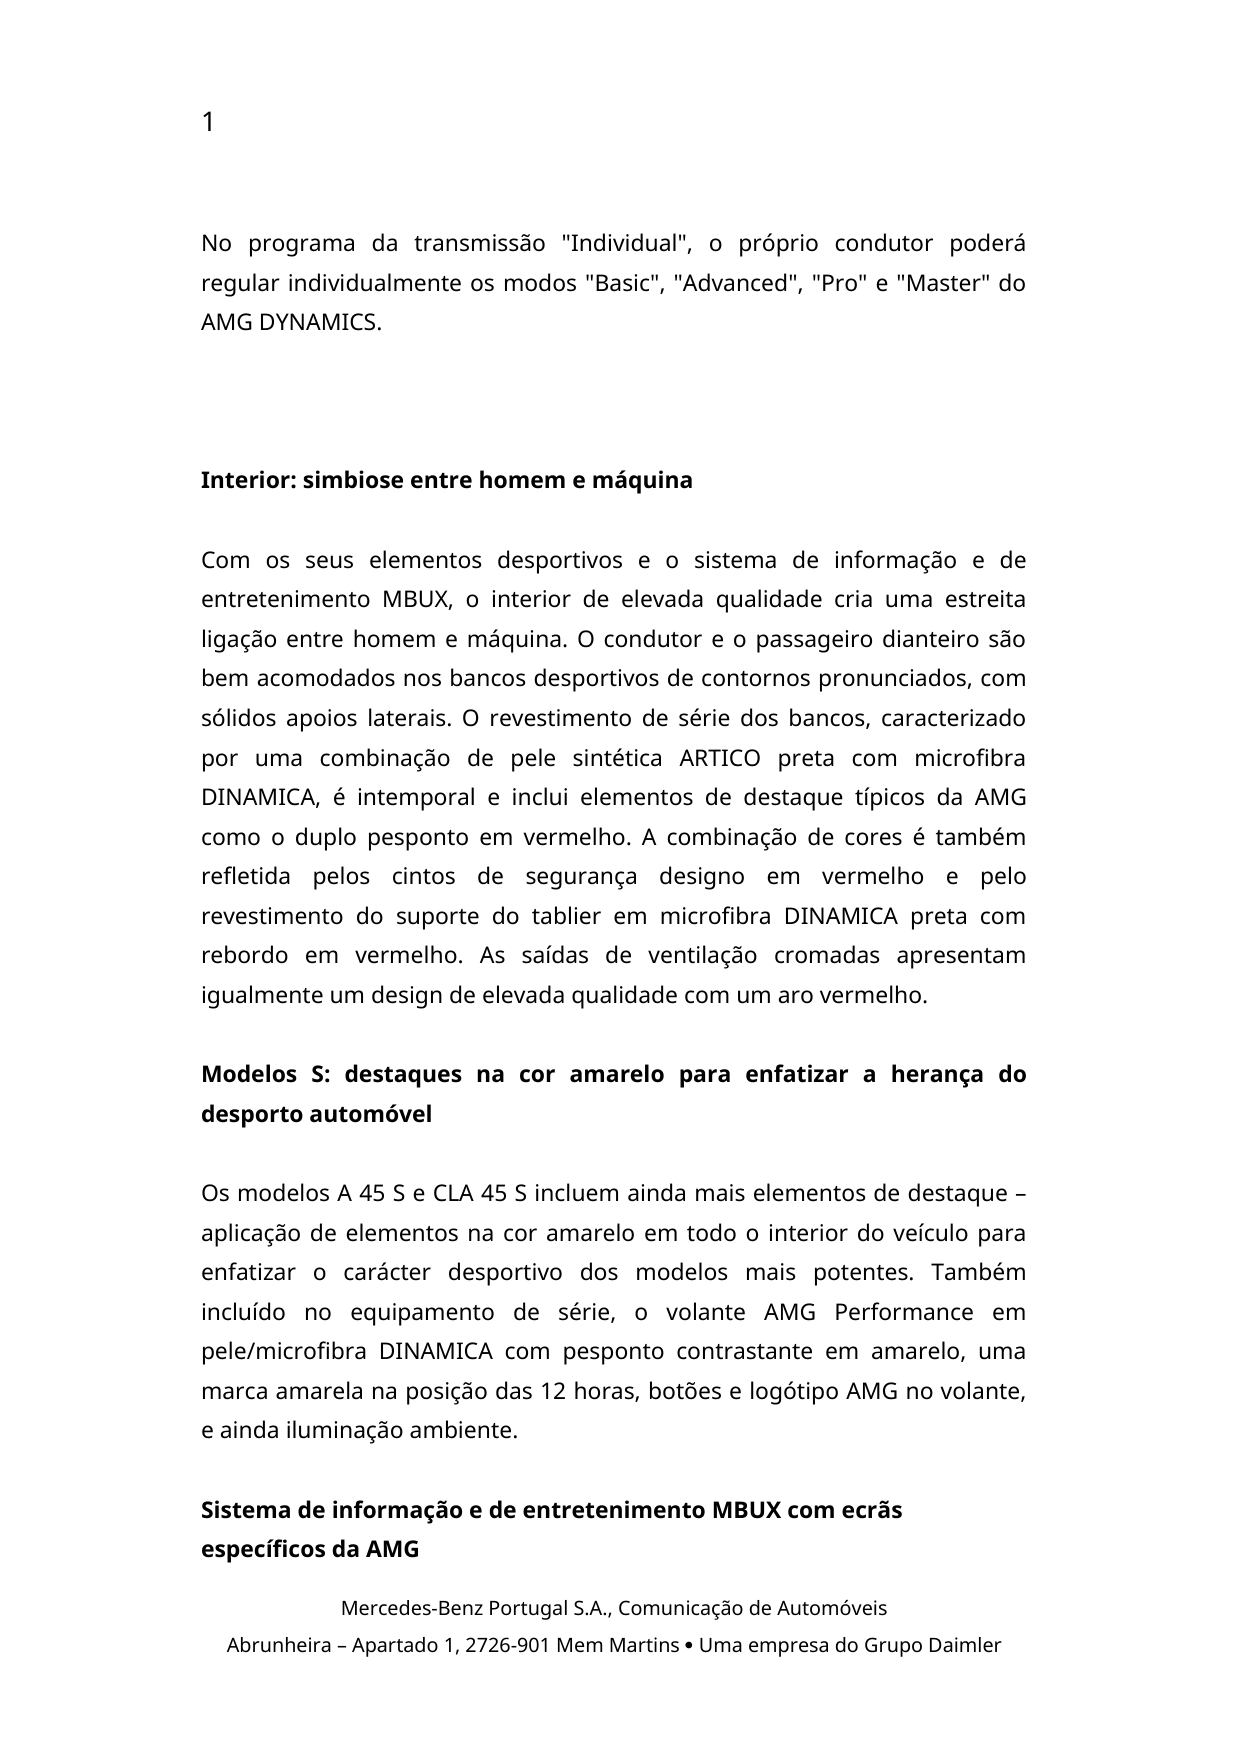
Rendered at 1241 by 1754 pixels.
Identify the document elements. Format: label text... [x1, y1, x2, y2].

text Interior: simbiose entre homem e máquina [201, 456, 1028, 496]
text Modelos S: destaques na cor amarelo para enfatizar a herança do desporto automóvel [201, 1050, 1028, 1129]
text Com os seus elementos desportivos e o sistema de informação e de entretenimento MBUX, o interior de elevada qualidade cria uma estreita ligação entre homem e máquina. O condutor e o passageiro dianteiro são bem acomodados nos bancos desportivos de contornos pronunciados, com sólidos apoios laterais. O revestimento de série dos bancos, caracterizado por uma combinação de pele sintética ARTICO preta com microfibra DINAMICA, é intemporal e inclui elementos de destaque típicos da AMG como o duplo pesponto em vermelho. A combinação de cores é também refletida pelos cintos de segurança designo em vermelho e pelo revestimento do suporte do tablier em microfibra DINAMICA preta com rebordo em vermelho. As saídas de ventilação cromadas apresentam igualmente um design de elevada qualidade com um aro vermelho. [201, 535, 1028, 1010]
text No programa da transmissão "Individual", o próprio condutor poderá regular individualmente os modos "Basic", "Advanced", "Pro" e "Master" do AMG DYNAMICS. [201, 218, 1028, 337]
text Os modelos A 45 S e CLA 45 S incluem ainda mais elementos de destaque – aplicação de elementos na cor amarelo em todo o interior do veículo para enfatizar o carácter desportivo dos modelos mais potentes. Também incluído no equipamento de série, o volante AMG Performance em pele/microfibra DINAMICA com pesponto contrastante em amarelo, uma marca amarela na posição das 12 horas, botões e logótipo AMG no volante, e ainda iluminação ambiente. [201, 1168, 1028, 1446]
text Sistema de informação e de entretenimento MBUX com ecrãs específicos da AMG [201, 1485, 1028, 1564]
